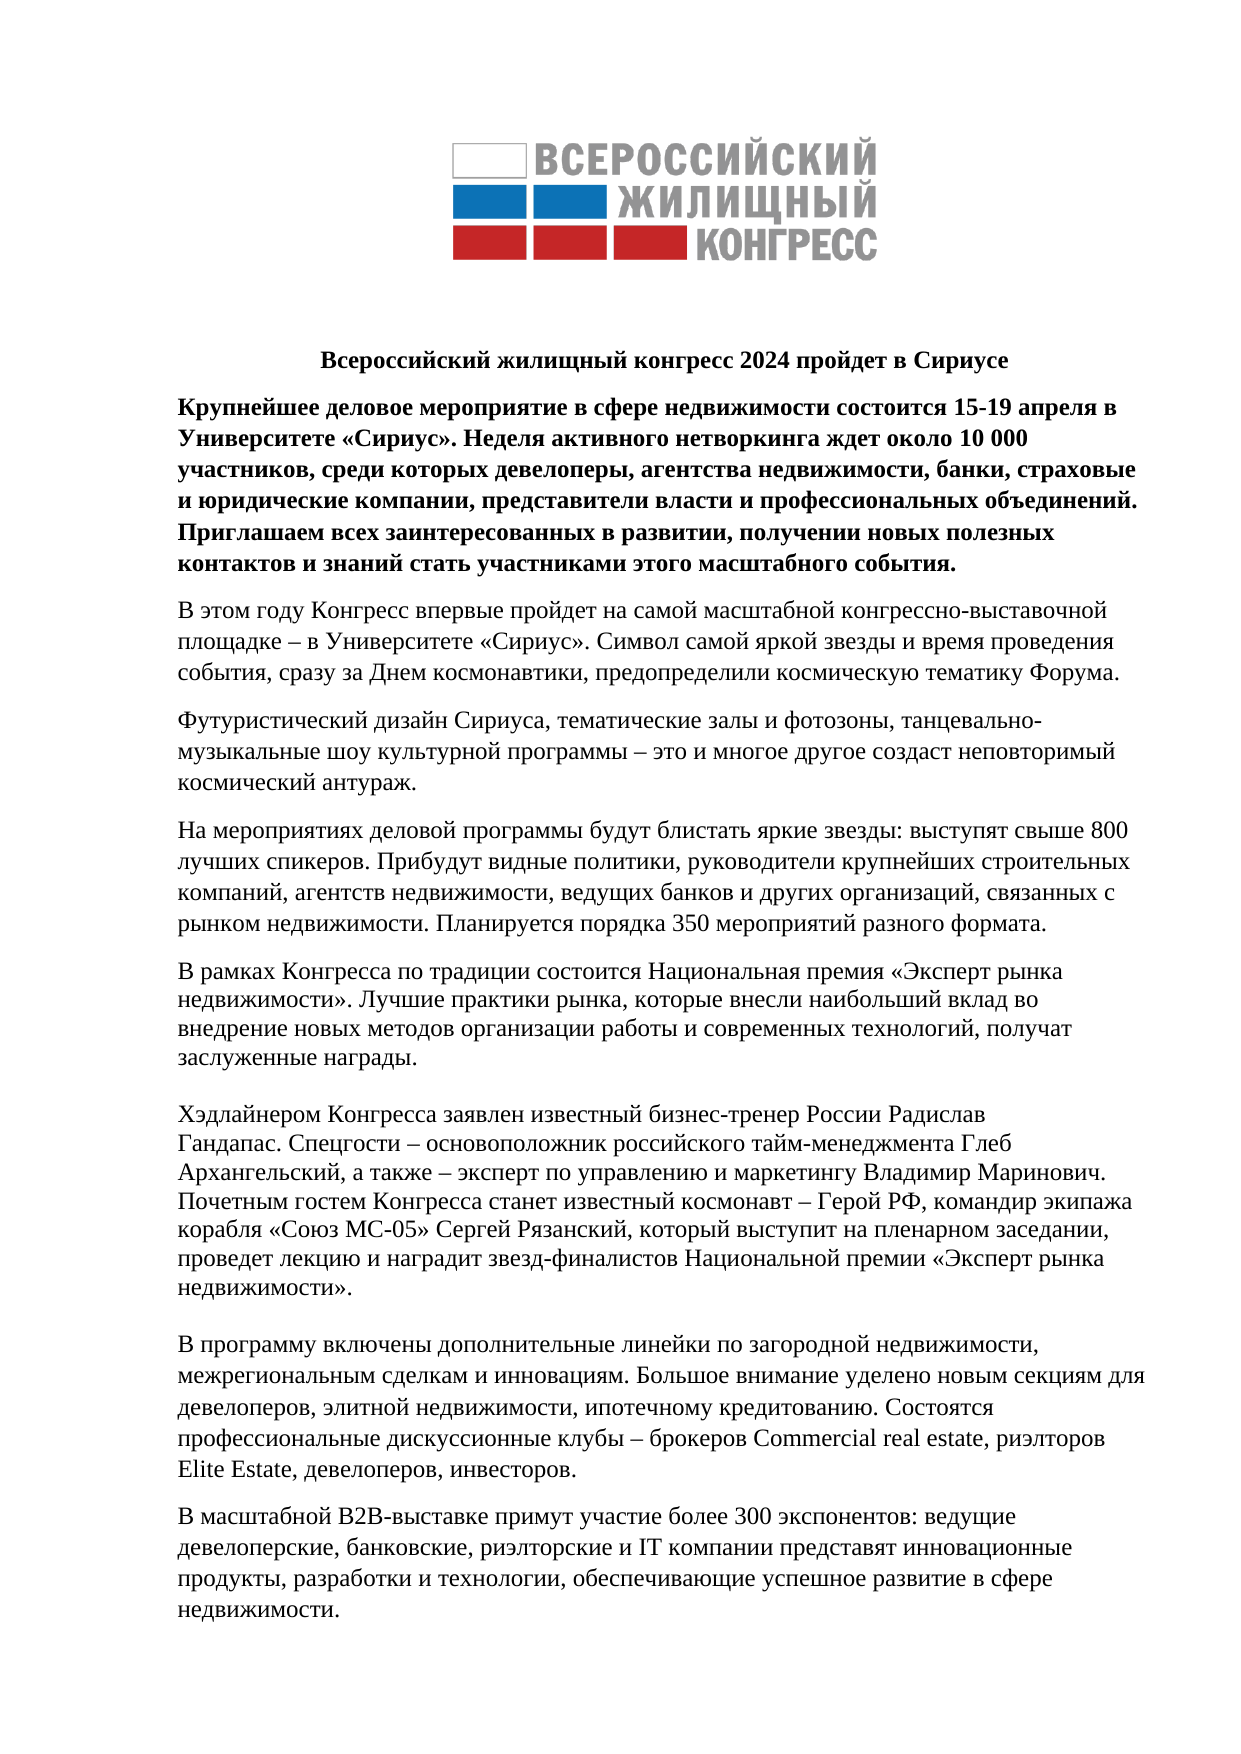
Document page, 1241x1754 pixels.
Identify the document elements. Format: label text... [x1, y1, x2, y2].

text В этом году Конгресс впервые пройдет на самой масштабной конгрессно-выставочной площадке – в Университете «Сириус». Символ самой яркой звезды и время проведения события, сразу за Днем космонавтики, предопределили космическую тематику Форума. [177, 595, 1152, 686]
picture [434, 118, 895, 279]
text Всероссийский жилищный конгресс 2024 пройдет в Сириусе [177, 345, 1152, 373]
text На мероприятиях деловой программы будут блистать яркие звезды: выступят свыше 800 лучших спикеров. Прибудут видные политики, руководители крупнейших строительных компаний, агентств недвижимости, ведущих банков и других организаций, связанных с рынком недвижимости. Планируется порядка 350 мероприятий разного формата. [177, 815, 1152, 937]
text В программу включены дополнительные линейки по загородной недвижимости, межрегиональным сделкам и инновациям. Большое внимание уделено новым секциям для девелоперов, элитной недвижимости, ипотечному кредитованию. Состоятся профессиональные дискуссионные клубы – брокеров Commercial real estate, риэлторов Elite Estate, девелоперов, инвесторов. [177, 1329, 1152, 1482]
text В масштабной В2В-выставке примут участие более 300 экспонентов: ведущие девелоперские, банковские, риэлторские и IT компании представят инновационные продукты, разработки и технологии, обеспечивающие успешное развитие в сфере недвижимости. [177, 1501, 1152, 1623]
text Хэдлайнером Конгресса заявлен известный бизнес-тренер России Радислав Гандапас. Спецгости – основоположник российского тайм-менеджмента Глеб Архангельский, а также – эксперт по управлению и маркетингу Владимир Маринович. Почетным гостем Конгресса станет известный космонавт – Герой РФ, командир экипажа корабля «Союз МС-05» Сергей Рязанский, который выступит на пленарном заседании, проведет лекцию и наградит звезд-финалистов Национальной премии «Эксперт рынка недвижимости». [177, 1099, 1152, 1301]
text Футуристический дизайн Сириуса, тематические залы и фотозоны, танцевально-музыкальные шоу культурной программы – это и многое другое создаст неповторимый космический антураж. [177, 705, 1152, 796]
text В рамках Конгресса по традиции состоится Национальная премия «Эксперт рынка недвижимости». Лучшие практики рынка, которые внесли наибольший вклад во внедрение новых методов организации работы и современных технологий, получат заслуженные награды. [177, 956, 1152, 1071]
text Крупнейшее деловое мероприятие в сфере недвижимости состоится 15-19 апреля в Университете «Сириус». Неделя активного нетворкинга ждет около 10 000 участников, среди которых девелоперы, агентства недвижимости, банки, страховые и юридические компании, представители власти и профессиональных объединений. Приглашаем всех заинтересованных в развитии, получении новых полезных контактов и знаний стать участниками этого масштабного события. [177, 392, 1152, 576]
